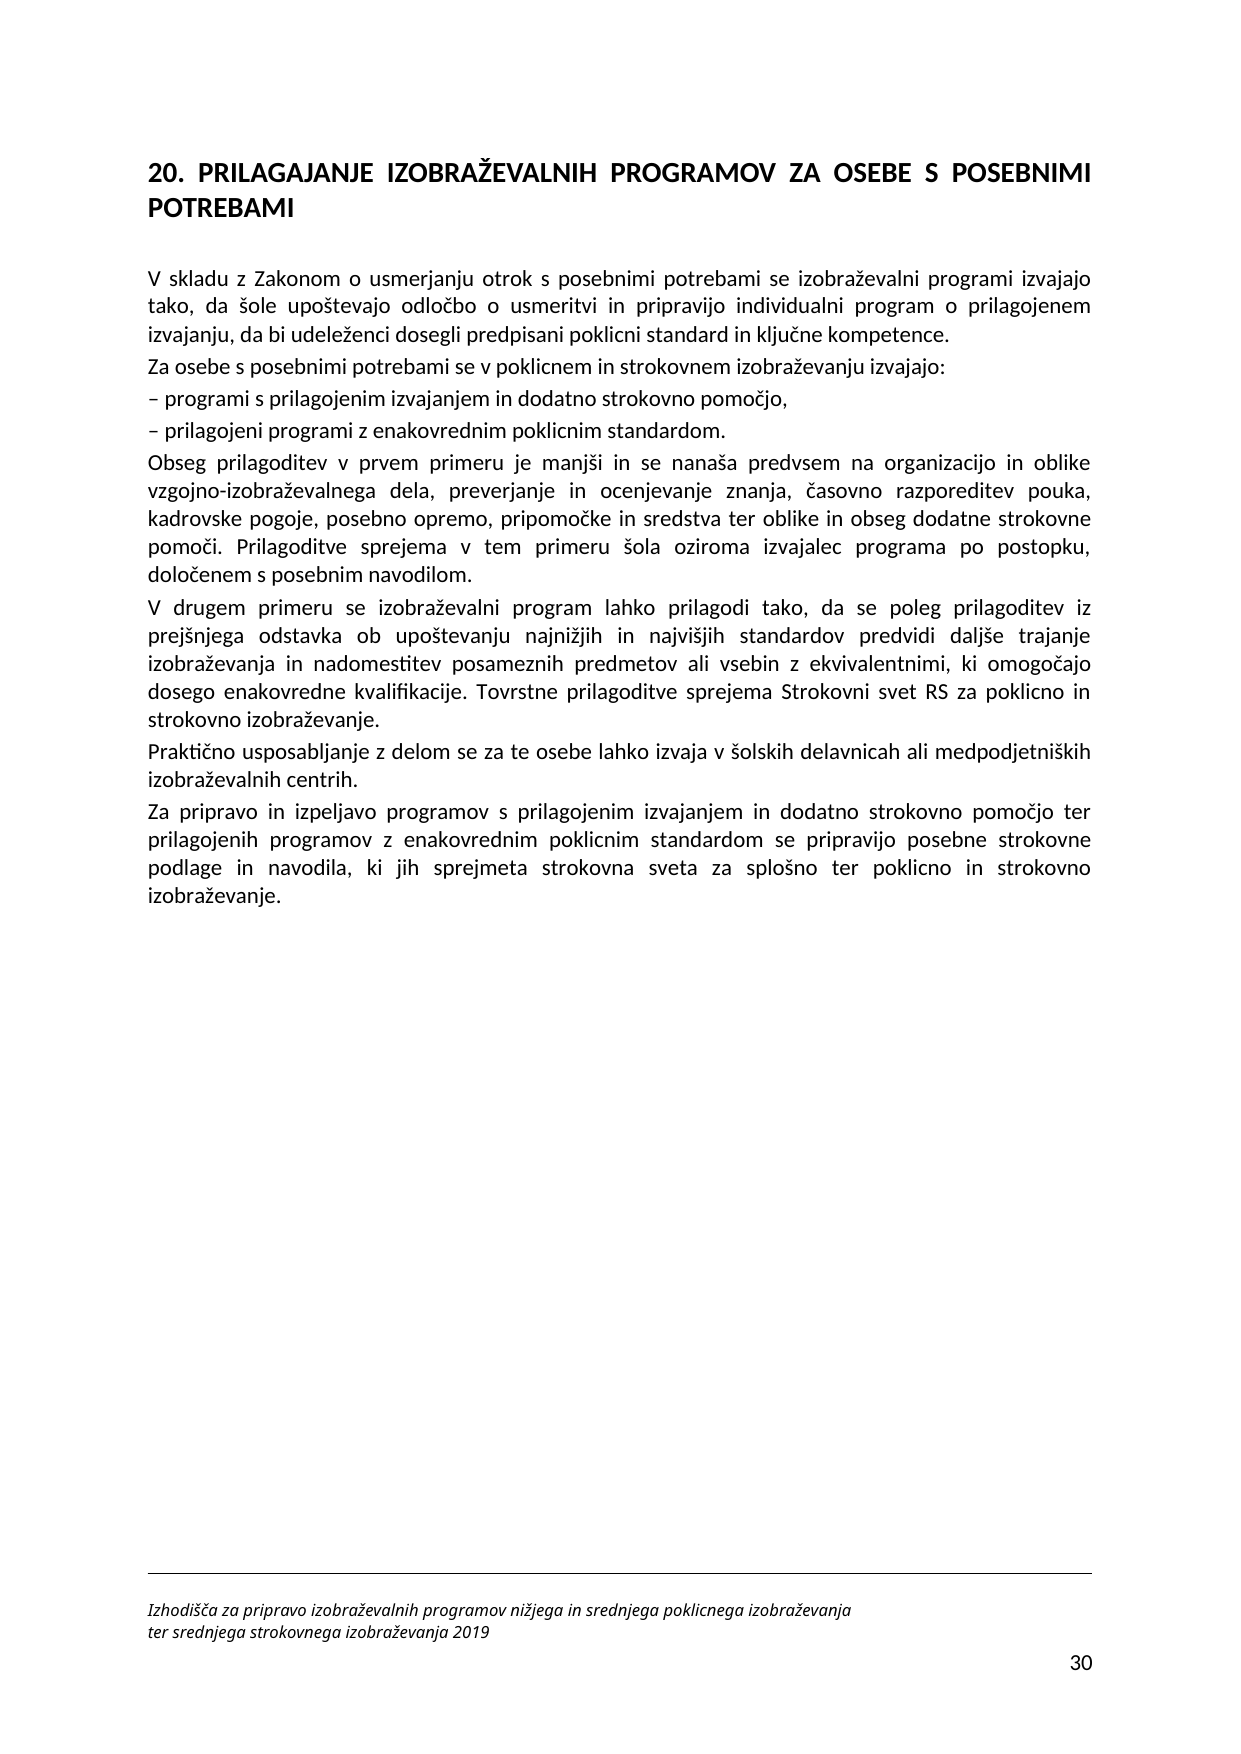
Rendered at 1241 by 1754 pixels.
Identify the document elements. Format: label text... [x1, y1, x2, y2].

text – prilagojeni programi z enakovrednim poklicnim standardom. [148, 416, 1092, 444]
subtitle 20. PRILAGAJANJE IZOBRAŽEVALNIH PROGRAMOV ZA OSEBE S POSEBNIMI POTREBAMI [148, 154, 1092, 225]
text V skladu z Zakonom o usmerjanju otrok s posebnimi potrebami se izobraževalni programi izvajajo tako, da šole upoštevajo odločbo o usmeritvi in pripravijo individualni program o prilagojenem izvajanju, da bi udeleženci dosegli predpisani poklicni standard in ključne kompetence. [148, 264, 1092, 348]
text V drugem primeru se izobraževalni program lahko prilagodi tako, da se poleg prilagoditev iz prejšnjega odstavka ob upoštevanju najnižjih in najvišjih standardov predvidi daljše trajanje izobraževanja in nadomestitev posameznih predmetov ali vsebin z ekvivalentnimi, ki omogočajo dosego enakovredne kvalifikacije. Tovrstne prilagoditve sprejema Strokovni svet RS za poklicno in strokovno izobraževanje. [148, 593, 1092, 733]
text Za osebe s posebnimi potrebami se v poklicnem in strokovnem izobraževanju izvajajo: [148, 352, 1092, 380]
text Za pripravo in izpeljavo programov s prilagojenim izvajanjem in dodatno strokovno pomočjo ter prilagojenih programov z enakovrednim poklicnim standardom se pripravijo posebne strokovne podlage in navodila, ki jih sprejmeta strokovna sveta za splošno ter poklicno in strokovno izobraževanje. [148, 797, 1092, 909]
text – programi s prilagojenim izvajanjem in dodatno strokovno pomočjo, [148, 384, 1092, 412]
text Obseg prilagoditev v prvem primeru je manjši in se nanaša predvsem na organizacijo in oblike vzgojno-izobraževalnega dela, preverjanje in ocenjevanje znanja, časovno razporeditev pouka, kadrovske pogoje, posebno opremo, pripomočke in sredstva ter oblike in obseg dodatne strokovne pomoči. Prilagoditve sprejema v tem primeru šola oziroma izvajalec programa po postopku, določenem s posebnim navodilom. [148, 448, 1092, 588]
text Praktično usposabljanje z delom se za te osebe lahko izvaja v šolskih delavnicah ali medpodjetniških izobraževalnih centrih. [148, 737, 1092, 793]
